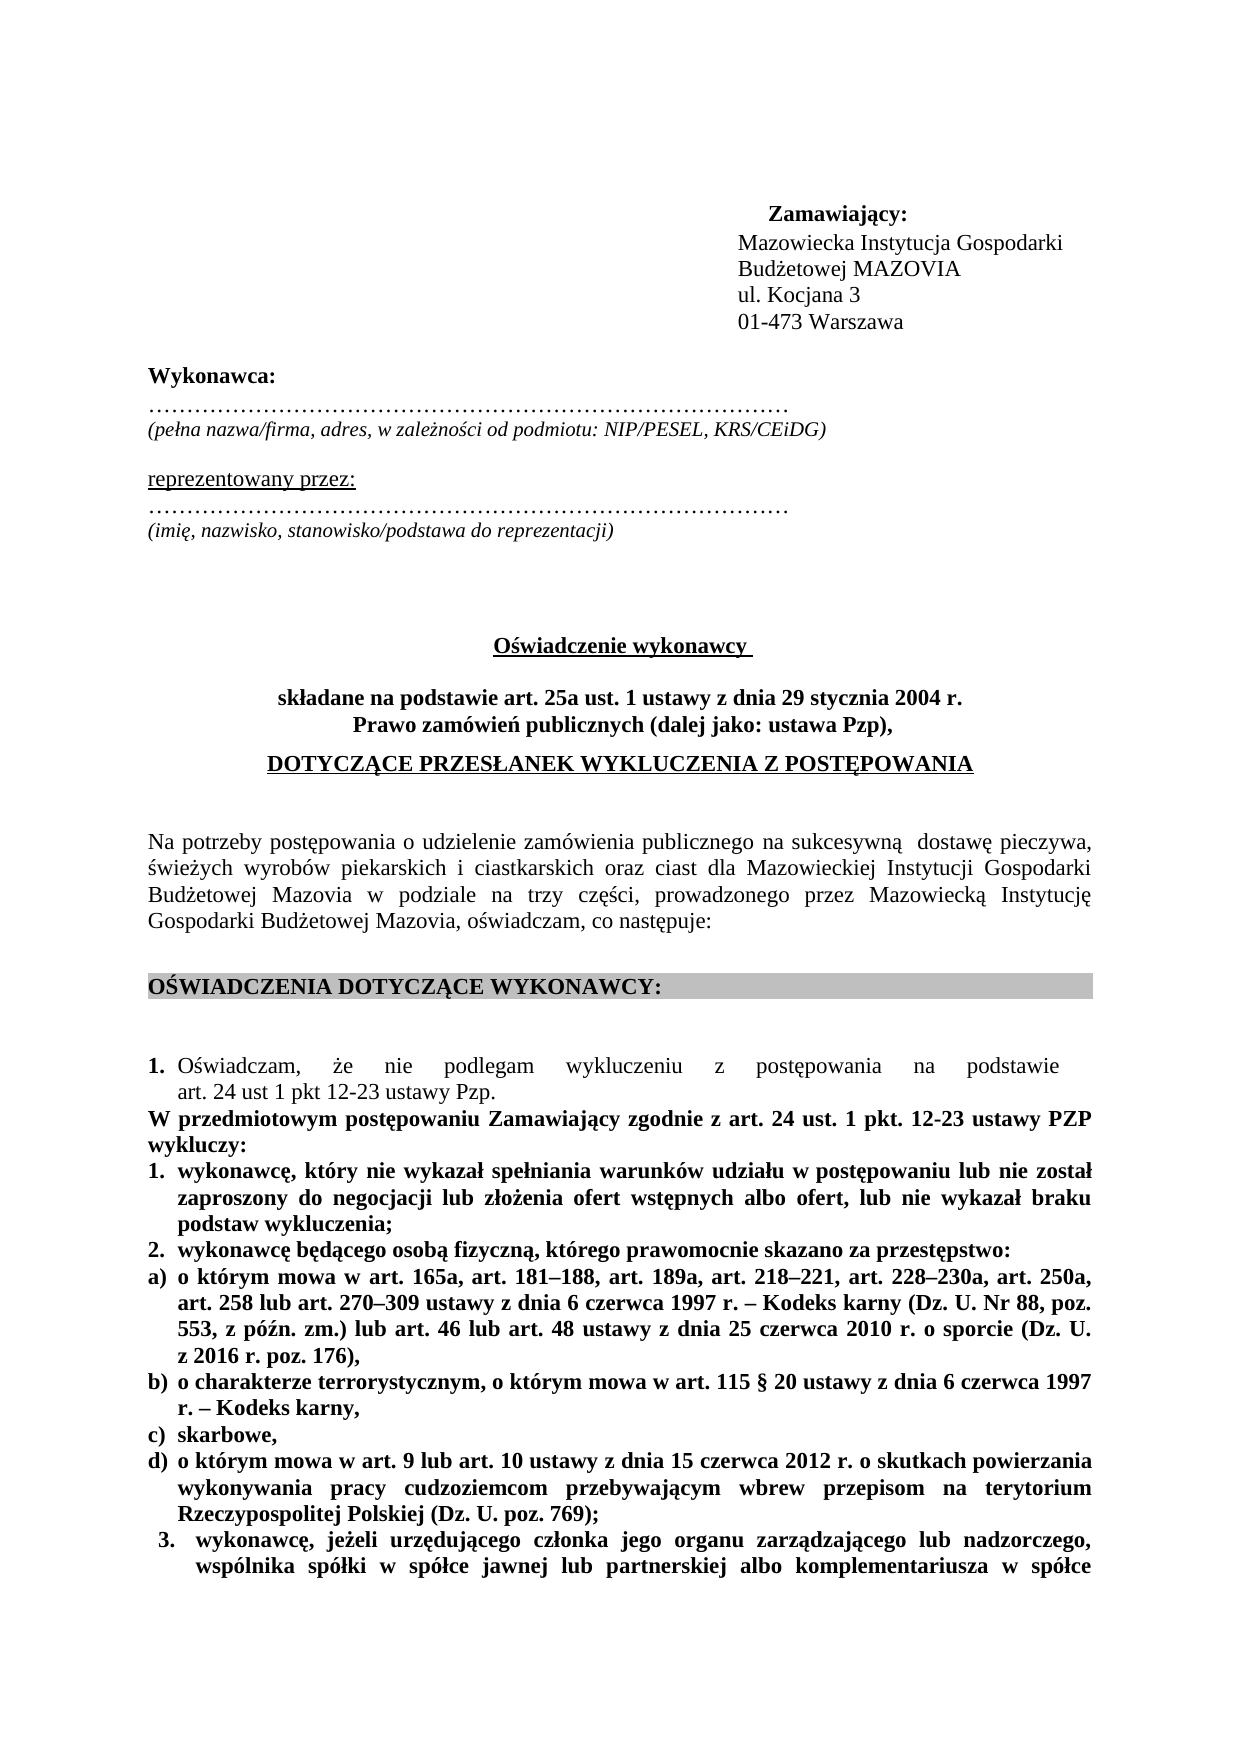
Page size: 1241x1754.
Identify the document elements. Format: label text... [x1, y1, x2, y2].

text reprezentowany przez: [148, 466, 1093, 492]
list Oświadczam, że nie podlegam wykluczeniu z postępowania na podstawie art. 24 ust 1 pkt 12-23 ustawy Pzp. [148, 1052, 1093, 1104]
text Mazowiecka Instytucja Gospodarki [664, 229, 1093, 255]
text ………………………………………………………………………… [148, 391, 1093, 417]
text (imię, nazwisko, stanowisko/podstawa do reprezentacji) [148, 518, 1093, 542]
list o którym mowa w art. 9 lub art. 10 ustawy z dnia 15 czerwca 2012 r. o skutkach powierzania wykonywania pracy cudzoziemcom przebywającym wbrew przepisom na terytorium Rzeczypospolitej Polskiej (Dz. U. poz. 769); [148, 1447, 1093, 1526]
text Wykonawca: [148, 363, 1093, 389]
text Prawo zamówień publicznych (dalej jako: ustawa Pzp), [148, 711, 1093, 737]
text ul. Kocjana 3 [664, 281, 1093, 308]
text Oświadczenie wykonawcy [148, 632, 1093, 659]
text Budżetowej MAZOVIA [664, 255, 1093, 281]
list wykonawcę, który nie wykazał spełniania warunków udziału w postępowaniu lub nie został zaproszony do negocjacji lub złożenia ofert wstępnych albo ofert, lub nie wykazał braku podstaw wykluczenia; [148, 1157, 1093, 1236]
text 01-473 Warszawa [664, 308, 1093, 334]
text Na potrzeby postępowania o udzielenie zamówienia publicznego na sukcesywną dostawę pieczywa, świeżych wyrobów piekarskich i ciastkarskich oraz ciast dla Mazowieckiej Instytucji Gospodarki Budżetowej Mazovia w podziale na trzy części, prowadzonego przez Mazowiecką Instytucję Gospodarki Budżetowej Mazovia, oświadczam, co następuje: [148, 828, 1093, 933]
list wykonawcę będącego osobą fizyczną, którego prawomocnie skazano za przestępstwo: [148, 1236, 1093, 1263]
list skarbowe, [148, 1421, 1093, 1447]
text OŚWIADCZENIA DOTYCZĄCE WYKONAWCY: [148, 973, 1093, 999]
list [158, 1526, 1093, 1579]
text Zamawiający: [694, 200, 1093, 227]
list o którym mowa w art. 165a, art. 181–188, art. 189a, art. 218–221, art. 228–230a, art. 250a, art. 258 lub art. 270–309 ustawy z dnia 6 czerwca 1997 r. – Kodeks karny (Dz. U. Nr 88, poz. 553, z późn. zm.) lub art. 46 lub art. 48 ustawy z dnia 25 czerwca 2010 r. o sporcie (Dz. U. z 2016 r. poz. 176), [148, 1263, 1093, 1368]
list o charakterze terrorystycznym, o którym mowa w art. 115 § 20 ustawy z dnia 6 czerwca 1997 r. – Kodeks karny, [148, 1368, 1093, 1421]
text DOTYCZĄCE PRZESŁANEK WYKLUCZENIA Z POSTĘPOWANIA [148, 750, 1093, 776]
text W przedmiotowym postępowaniu Zamawiający zgodnie z art. 24 ust. 1 pkt. 12-23 ustawy PZP wykluczy: [148, 1104, 1093, 1157]
text składane na podstawie art. 25a ust. 1 ustawy z dnia 29 stycznia 2004 r. [148, 684, 1093, 711]
text (pełna nazwa/firma, adres, w zależności od podmiotu: NIP/PESEL, KRS/CEiDG) [148, 417, 1093, 441]
text ………………………………………………………………………… [148, 492, 1093, 518]
